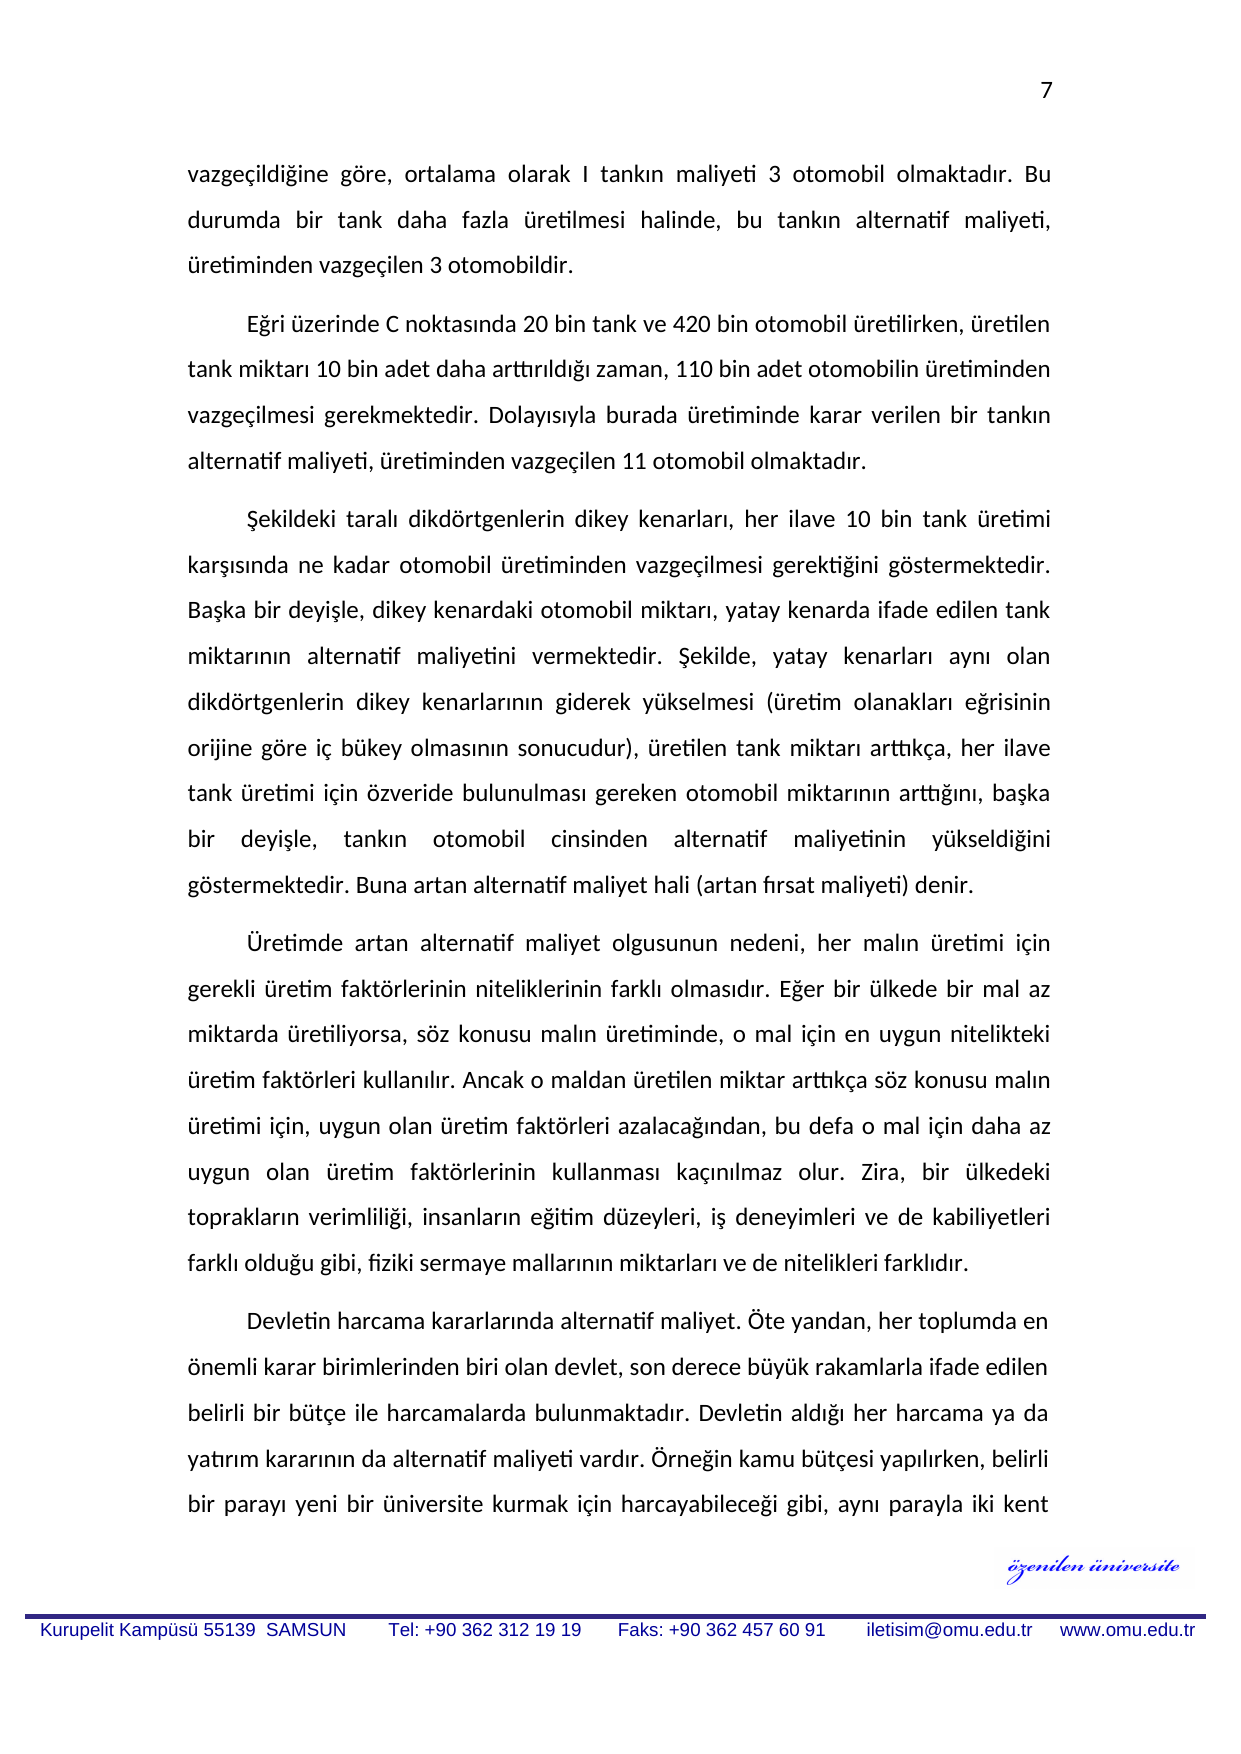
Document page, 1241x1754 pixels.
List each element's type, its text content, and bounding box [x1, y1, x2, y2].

text Şekildeki taralı dikdörtgenlerin dikey kenarları, her ilave 10 bin tank üretimi karşısında ne kadar otomobil üretiminden vazgeçilmesi gerektiğini göstermektedir. Başka bir deyişle, dikey kenardaki otomobil miktarı, yatay kenarda ifade edilen tank miktarının alternatif maliyetini vermektedir. Şekilde, yatay kenarları aynı olan dikdörtgenlerin dikey kenarlarının giderek yükselmesi (üretim olanakları eğrisinin orijine göre iç bükey olmasının sonucudur), üretilen tank miktarı arttıkça, her ilave tank üretimi için özveride bulunulması gereken otomobil miktarının arttığını, başka bir deyişle, tankın otomobil cinsinden alternatif maliyetinin yükseldiğini göstermektedir. Buna artan alternatif maliyet hali (artan fırsat maliyeti) denir. [187, 503, 1052, 899]
text Eğri üzerinde C noktasında 20 bin tank ve 420 bin otomobil üretilirken, üretilen tank miktarı 10 bin adet daha arttırıldığı zaman, 110 bin adet otomobilin üretiminden vazgeçilmesi gerekmektedir. Dolayısıyla burada üretiminde karar verilen bir tankın alternatif maliyeti, üretiminden vazgeçilen 11 otomobil olmaktadır. [187, 308, 1052, 475]
picture [993, 1547, 1196, 1589]
text Üretimde artan alternatif maliyet olgusunun nedeni, her malın üretimi için gerekli üretim faktörlerinin niteliklerinin farklı olmasıdır. Eğer bir ülkede bir mal az miktarda üretiliyorsa, söz konusu malın üretiminde, o mal için en uygun nitelikteki üretim faktörleri kullanılır. Ancak o maldan üretilen miktar arttıkça söz konusu malın üretimi için, uygun olan üretim faktörleri azalacağından, bu defa o mal için daha az uygun olan üretim faktörlerinin kullanması kaçınılmaz olur. Zira, bir ülkedeki toprakların verimliliği, insanların eğitim düzeyleri, iş deneyimleri ve de kabiliyetleri farklı olduğu gibi, fiziki sermaye mallarının miktarları ve de nitelikleri farklıdır. [187, 927, 1052, 1278]
